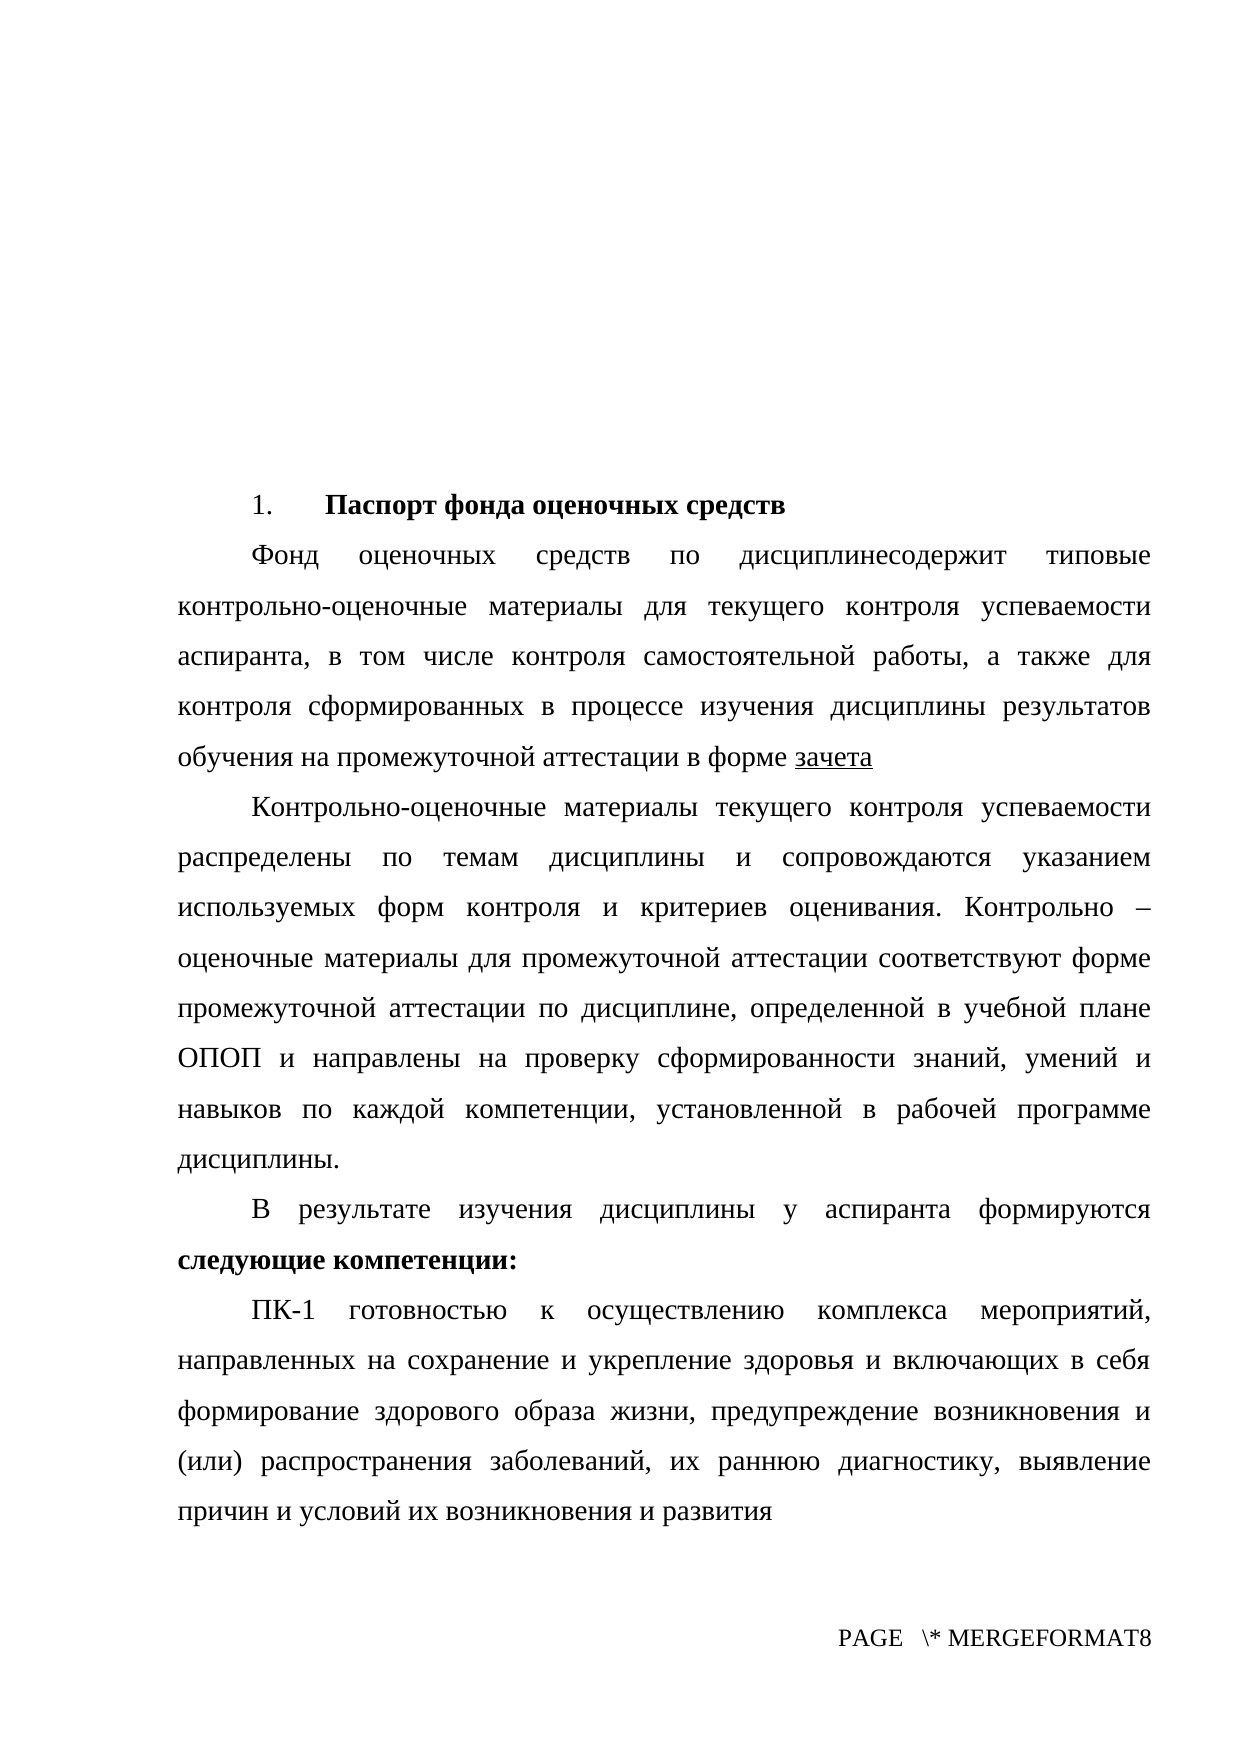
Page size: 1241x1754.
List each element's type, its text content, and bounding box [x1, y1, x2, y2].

list Фонд оценочных средств по дисциплинесодержит типовые контрольно-оценочные материалы для текущего контроля успеваемости аспиранта, в том числе контроля самостоятельной работы, а также для контроля сформированных в процессе изучения дисциплины результатов обучения на промежуточной аттестации в форме зачета [177, 537, 1152, 772]
list Паспорт фонда оценочных средств [177, 487, 1152, 521]
list В результате изучения дисциплины у аспиранта формируются следующие компетенции: [177, 1191, 1152, 1275]
list Контрольно-оценочные материалы текущего контроля успеваемости распределены по темам дисциплины и сопровождаются указанием используемых форм контроля и критериев оценивания. Контрольно – оценочные материалы для промежуточной аттестации соответствуют форме промежуточной аттестации по дисциплине, определенной в учебной плане ОПОП и направлены на проверку сформированности знаний, умений и навыков по каждой компетенции, установленной в рабочей программе дисциплины. [177, 789, 1152, 1175]
list ПК-1 готовностью к осуществлению комплекса мероприятий, направленных на сохранение и укрепление здоровья и включающих в себя формирование здорового образа жизни, предупреждение возникновения и (или) распространения заболеваний, их раннюю диагностику, выявление причин и условий их возникновения и развития [177, 1292, 1152, 1527]
